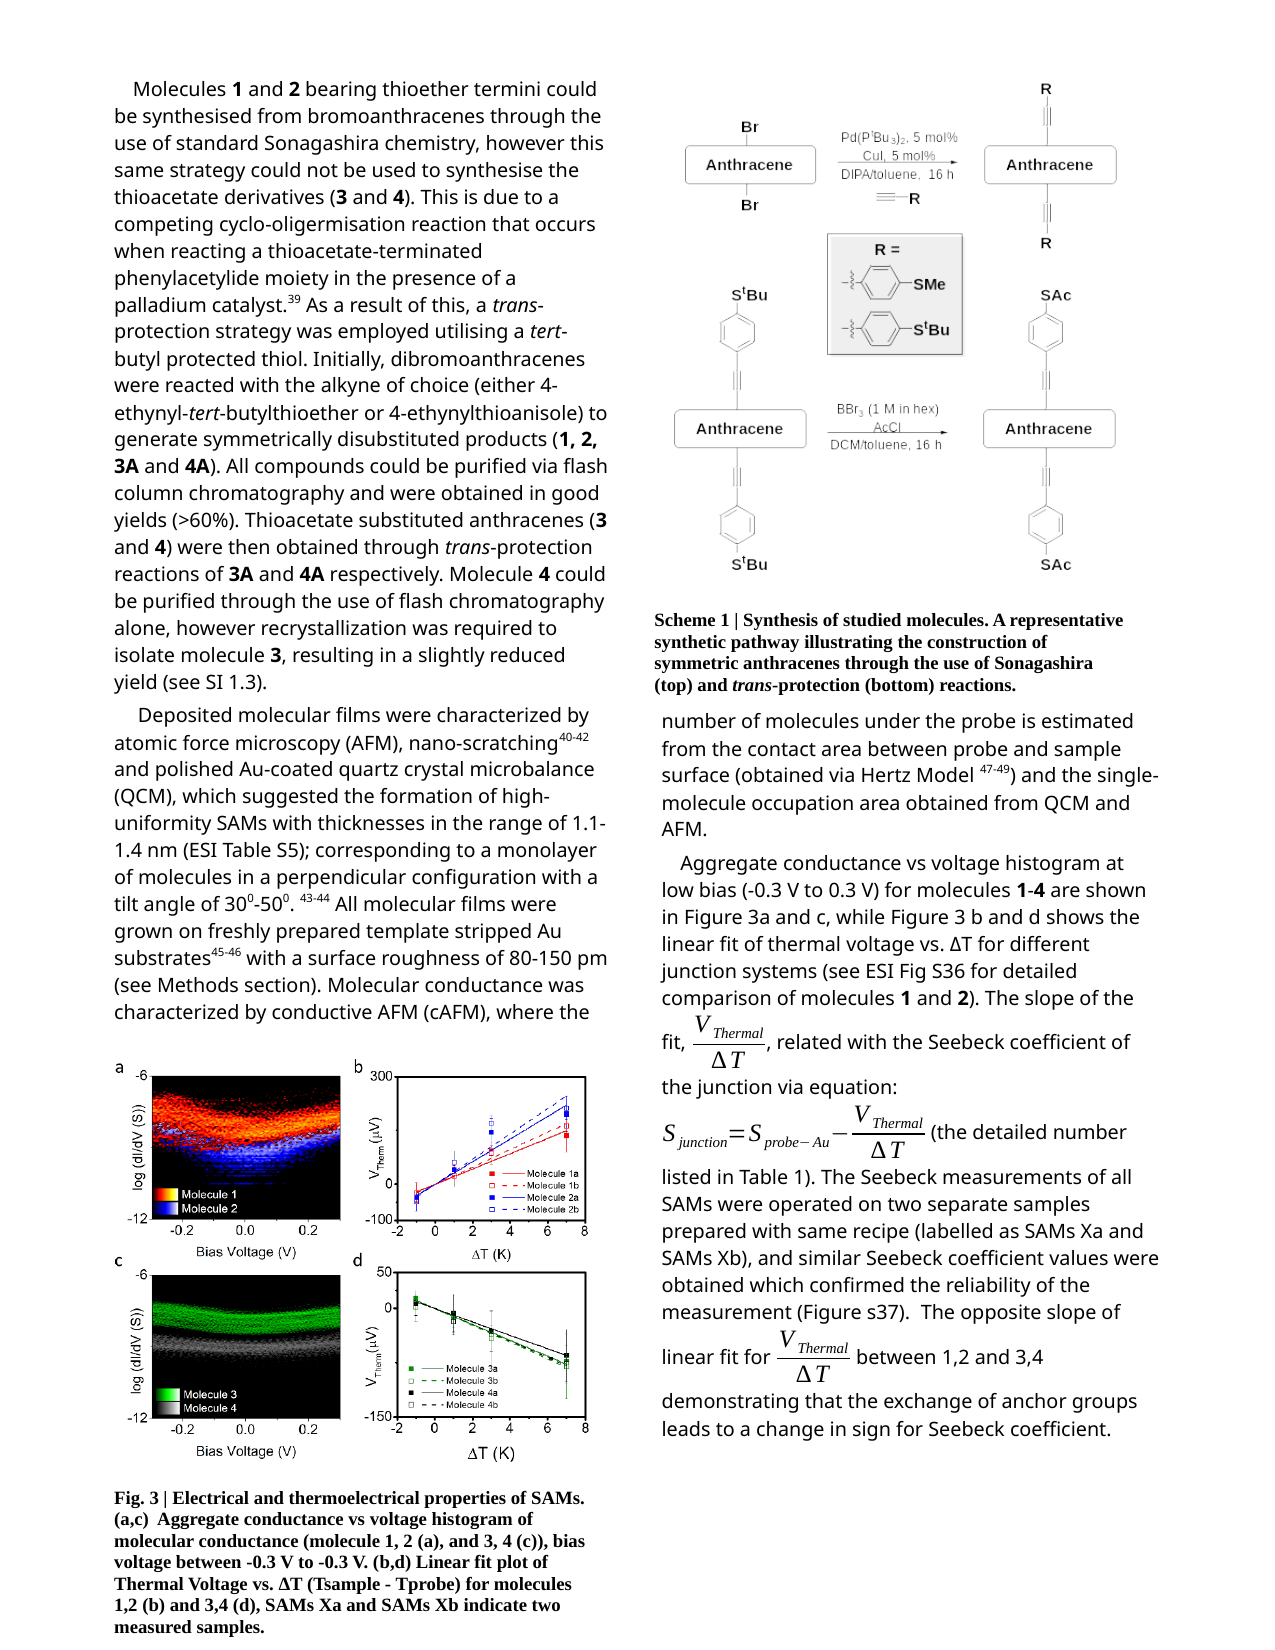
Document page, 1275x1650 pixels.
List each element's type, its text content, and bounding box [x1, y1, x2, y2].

table_cell Scheme 1 | Synthesis of studied molecules. A representative synthetic pathway illustrating the construction of symmetric anthracenes through the use of Sonagashira (top) and trans-protection (bottom) reactions. [643, 588, 1142, 708]
picture [105, 1051, 597, 1468]
text Molecules 1 and 2 bearing thioether termini could be synthesised from bromoanthracenes through the use of standard Sonagashira chemistry, however this same strategy could not be used to synthesise the thioacetate derivatives (3 and 4). This is due to a competing cyclo-oligermisation reaction that occurs when reacting a thioacetate-terminated phenylacetylide moiety in the presence of a palladium catalyst.39 As a result of this, a trans-protection strategy was employed utilising a tert-butyl protected thiol. Initially, dibromoanthracenes were reacted with the alkyne of choice (either 4-ethynyl-tert-butylthioether or 4-ethynylthioanisole) to generate symmetrically disubstituted products (1, 2, 3A and 4A). All compounds could be purified via flash column chromatography and were obtained in good yields (>60%). Thioacetate substituted anthracenes (3 and 4) were then obtained through trans-protection reactions of 3A and 4A respectively. Molecule 4 could be purified through the use of flash chromatography alone, however recrystallization was required to isolate molecule 3, resulting in a slightly reduced yield (see SI 1.3). [114, 75, 613, 696]
text Deposited molecular films were characterized by atomic force microscopy (AFM), nano-scratching40-42 and polished Au-coated quartz crystal microbalance (QCM), which suggested the formation of high-uniformity SAMs with thicknesses in the range of 1.1-1.4 nm (ESI Table S5); corresponding to a monolayer of molecules in a perpendicular configuration with a tilt angle of 300-500. 43-44 All molecular films were grown on freshly prepared template stripped Au substrates45-46 with a surface roughness of 80-150 pm (see Methods section). Molecular conductance was characterized by conductive AFM (cAFM), where the number of molecules under the probe is estimated from the contact area between probe and sample surface (obtained via Hertz Model 47-49) and the single-molecule occupation area obtained from QCM and AFM. [661, 75, 1161, 843]
table_header [103, 1049, 602, 1487]
table_header [643, 79, 1142, 588]
text Deposited molecular films were characterized by atomic force microscopy (AFM), nano-scratching40-42 and polished Au-coated quartz crystal microbalance (QCM), which suggested the formation of high-uniformity SAMs with thicknesses in the range of 1.1-1.4 nm (ESI Table S5); corresponding to a monolayer of molecules in a perpendicular configuration with a tilt angle of 300-500. 43-44 All molecular films were grown on freshly prepared template stripped Au substrates45-46 with a surface roughness of 80-150 pm (see Methods section). Molecular conductance was characterized by conductive AFM (cAFM), where the number of molecules under the probe is estimated from the contact area between probe and sample surface (obtained via Hertz Model 47-49) and the single-molecule occupation area obtained from QCM and AFM. [114, 702, 613, 1026]
text Aggregate conductance vs voltage histogram at low bias (-0.3 V to 0.3 V) for molecules 1-4 are shown in Figure 3a and c, while Figure 3 b and d shows the linear fit of thermal voltage vs. ΔT for different junction systems (see ESI Fig S36 for detailed comparison of molecules 1 and 2). The slope of the fit, , related with the Seebeck coefficient of the junction via equation: (the detailed number listed in Table 1). The Seebeck measurements of all SAMs were operated on two separate samples prepared with same recipe (labelled as SAMs Xa and SAMs Xb), and similar Seebeck coefficient values were obtained which confirmed the reliability of the measurement (Figure s37). The opposite slope of linear fit for between 1,2 and 3,4 demonstrating that the exchange of anchor groups leads to a change in sign for Seebeck coefficient. [661, 849, 1161, 1442]
table_cell Fig. 3 | Electrical and thermoelectrical properties of SAMs. (a,c) Aggregate conductance vs voltage histogram of molecular conductance (molecule 1, 2 (a), and 3, 4 (c)), bias voltage between -0.3 V to -0.3 V. (b,d) Linear fit plot of Thermal Voltage vs. ΔT (Tsample - Tprobe) for molecules 1,2 (b) and 3,4 (d), SAMs Xa and SAMs Xb indicate two measured samples. [103, 1487, 602, 1650]
